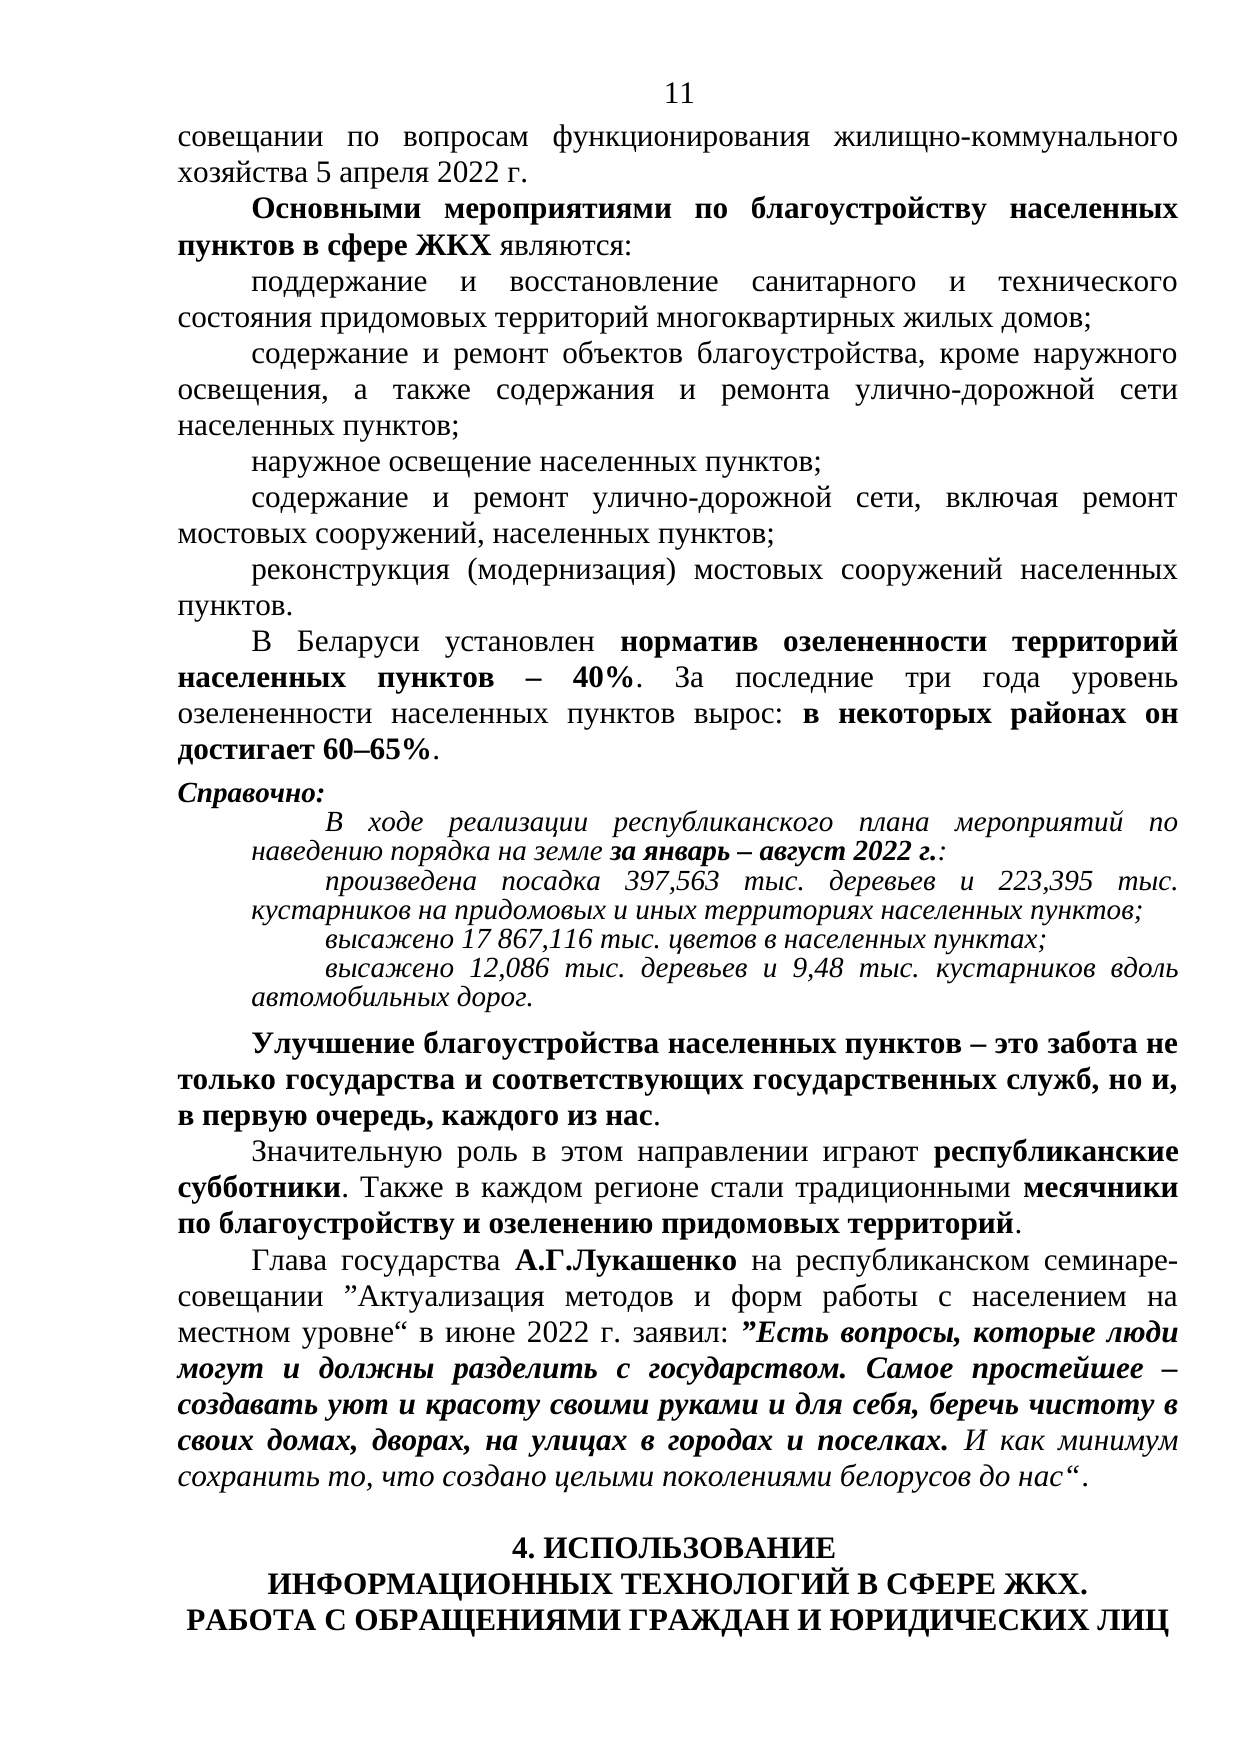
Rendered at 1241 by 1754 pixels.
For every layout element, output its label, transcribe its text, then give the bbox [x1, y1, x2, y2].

text высажено 17 867,116 тыс. цветов в населенных пунктах; [251, 925, 1179, 954]
text Значительную роль в этом направлении играют республиканские субботники. Также в каждом регионе стали традиционными месячники по благоустройству и озеленению придомовых территорий. [177, 1133, 1179, 1241]
text высажено 12,086 тыс. деревьев и 9,48 тыс. кустарников вдоль автомобильных дорог. [251, 954, 1179, 1012]
text В ходе реализации республиканского плана мероприятий по наведению порядка на земле за январь – август 2022 г.: [251, 808, 1179, 867]
text содержание и ремонт улично-дорожной сети, включая ремонт мостовых сооружений, населенных пунктов; [177, 478, 1179, 551]
text В Беларуси установлен норматив озелененности территорий населенных пунктов – 40%. За последние три года уровень озелененности населенных пунктов вырос: в некоторых районах он достигает 60–65%. [177, 622, 1179, 767]
text Глава государства А.Г.Лукашенко на республиканском семинаре-совещании ”Актуализация методов и форм работы с населением на местном уровне“ в июне 2022 г. заявил: ”Есть вопросы, которые люди могут и должны разделить с государством. Самое простейшее ‒ создавать уют и красоту своими руками и для себя, беречь чистоту в своих домах, дворах, на улицах в городах и поселках. И как минимум сохранить то, что создано целыми поколениями белорусов до нас“. [177, 1241, 1179, 1493]
text 4. ИСПОЛЬЗОВАНИЕ ИНФОРМАЦИОННЫХ ТЕХНОЛОГИЙ В СФЕРЕ ЖКХ. [177, 1529, 1179, 1601]
text содержание и ремонт объектов благоустройства, кроме наружного освещения, а также содержания и ремонта улично-дорожной сети населенных пунктов; [177, 334, 1179, 442]
text Основными мероприятиями по благоустройству населенных пунктов в сфере ЖКХ являются: [177, 190, 1179, 262]
text реконструкция (модернизация) мостовых сооружений населенных пунктов. [177, 551, 1179, 622]
text наружное освещение населенных пунктов; [177, 442, 1179, 478]
text произведена посадка 397,563 тыс. деревьев и 223,395 тыс. кустарников на придомовых и иных территориях населенных пунктов; [251, 867, 1179, 925]
text РАБОТА С ОБРАЩЕНИЯМИ ГРАЖДАН И ЮРИДИЧЕСКИХ ЛИЦ [177, 1601, 1179, 1637]
text поддержание и восстановление санитарного и технического состояния придомовых территорий многоквартирных жилых домов; [177, 262, 1179, 334]
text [177, 118, 1179, 190]
text Справочно: [177, 779, 1179, 808]
text Улучшение благоустройства населенных пунктов – это забота не только государства и соответствующих государственных служб, но и, в первую очередь, каждого из нас. [177, 1025, 1179, 1133]
